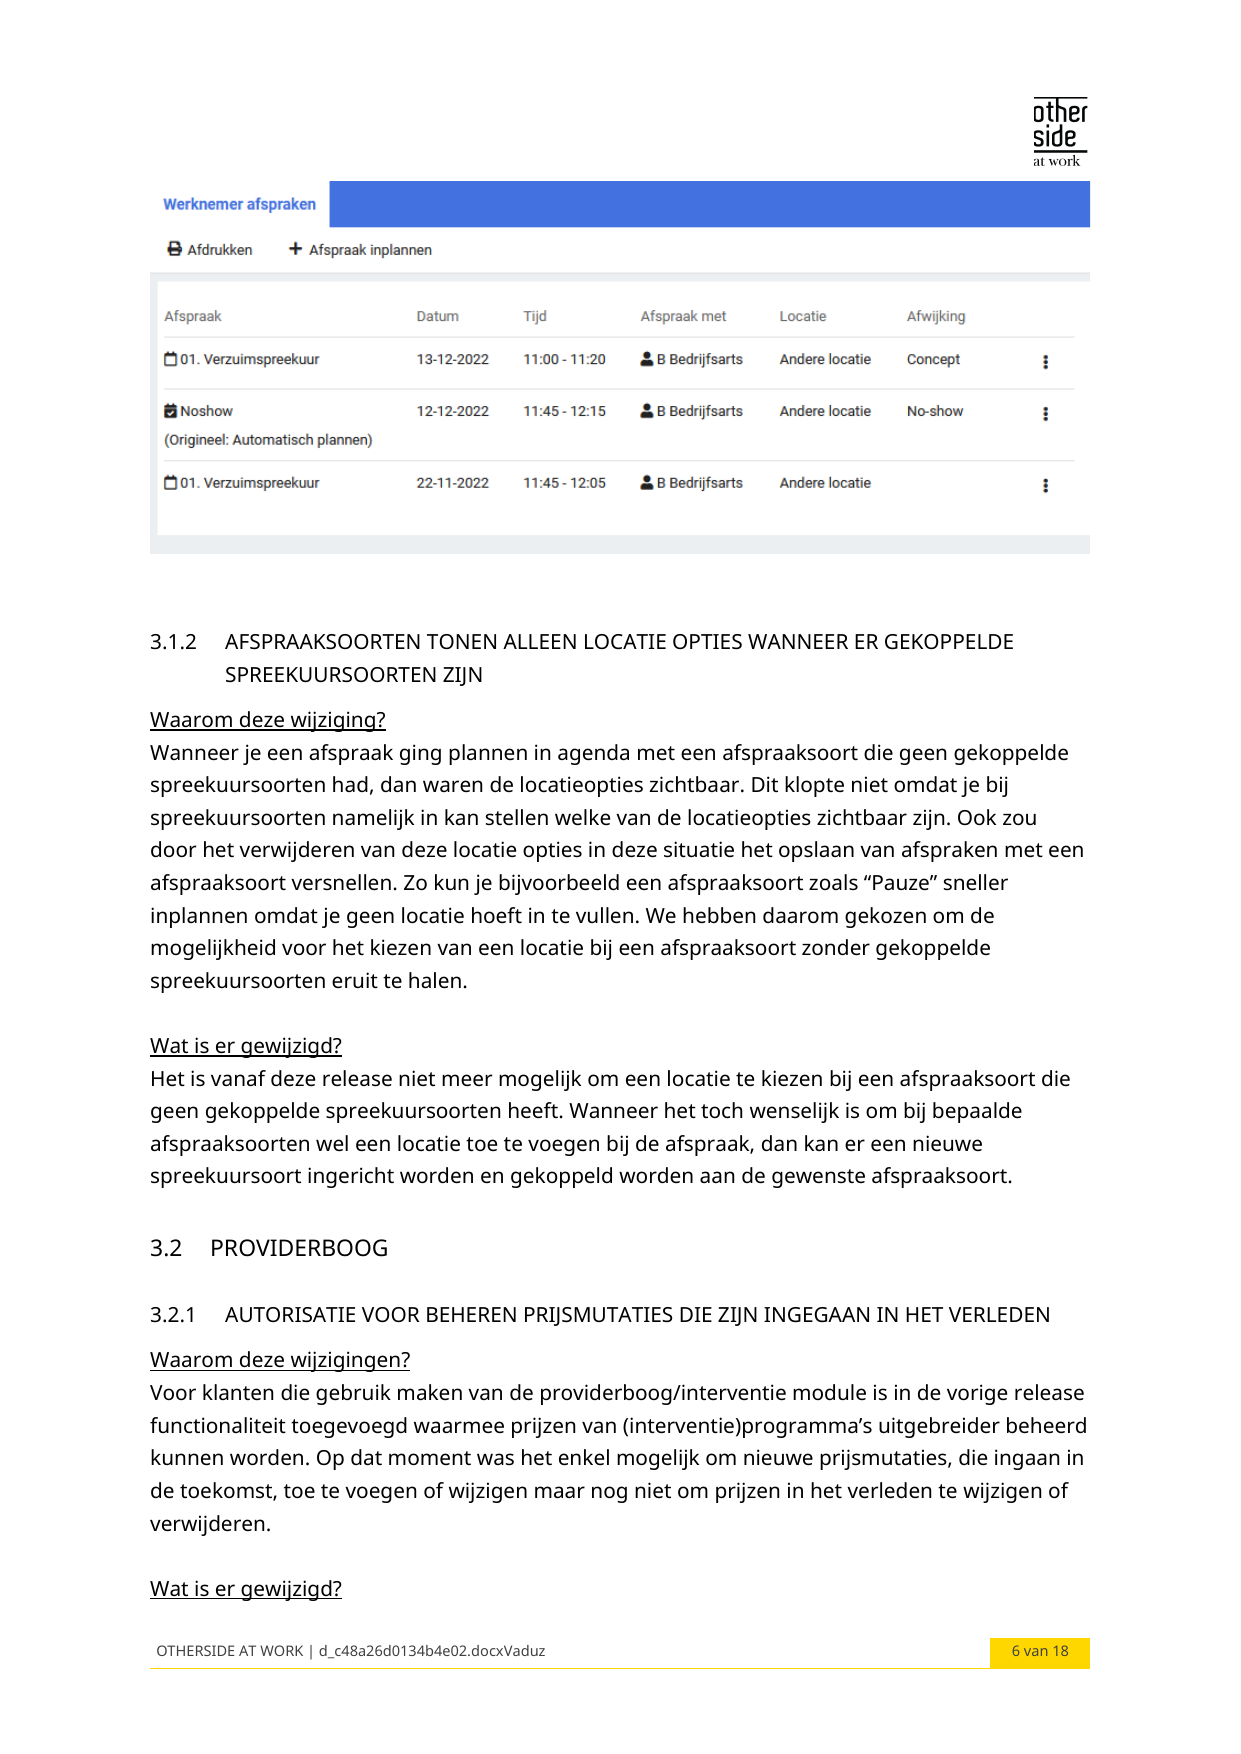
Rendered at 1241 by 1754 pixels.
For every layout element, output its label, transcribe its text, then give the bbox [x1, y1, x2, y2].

text Waarom deze wijzigingen? [150, 1346, 1090, 1374]
subtitle Providerboog [150, 1232, 1090, 1263]
picture [1033, 97, 1088, 167]
text Waarom deze wijziging? [150, 705, 1090, 734]
text Wanneer je een afspraak ging plannen in agenda met een afspraaksoort die geen gekoppelde spreekuursoorten had, dan waren de locatieopties zichtbaar. Dit klopte niet omdat je bij spreekuursoorten namelijk in kan stellen welke van de locatieopties zichtbaar zijn. Ook zou door het verwijderen van deze locatie opties in deze situatie het opslaan van afspraken met een afspraaksoort versnellen. Zo kun je bijvoorbeeld een afspraaksoort zoals “Pauze” sneller inplannen omdat je geen locatie hoeft in te vullen. We hebben daarom gekozen om de mogelijkheid voor het kiezen van een locatie bij een afspraaksoort zonder gekoppelde spreekuursoorten eruit te halen. [150, 738, 1090, 994]
picture [150, 181, 1091, 554]
text Voor klanten die gebruik maken van de providerboog/interventie module is in de vorige release functionaliteit toegevoegd waarmee prijzen van (interventie)programma’s uitgebreider beheerd kunnen worden. Op dat moment was het enkel mogelijk om nieuwe prijsmutaties, die ingaan in de toekomst, toe te voegen of wijzigen maar nog niet om prijzen in het verleden te wijzigen of verwijderen. [150, 1378, 1090, 1537]
text Wat is er gewijzigd? [150, 1031, 1090, 1060]
text Het is vanaf deze release niet meer mogelijk om een locatie te kiezen bij een afspraaksoort die geen gekoppelde spreekuursoorten heeft. Wanneer het toch wenselijk is om bij bepaalde afspraaksoorten wel een locatie toe te voegen bij de afspraak, dan kan er een nieuwe spreekuursoort ingericht worden en gekoppeld worden aan de gewenste afspraaksoort. [150, 1064, 1090, 1190]
subtitle Autorisatie voor beheren prijsmutaties die zijn ingegaan in het verleden [150, 1301, 1090, 1329]
subtitle Afspraaksoorten tonen alleen locatie opties wanneer er gekoppelde spreekuursoorten zijn [150, 627, 1090, 688]
text Wat is er gewijzigd? [150, 1574, 1090, 1602]
